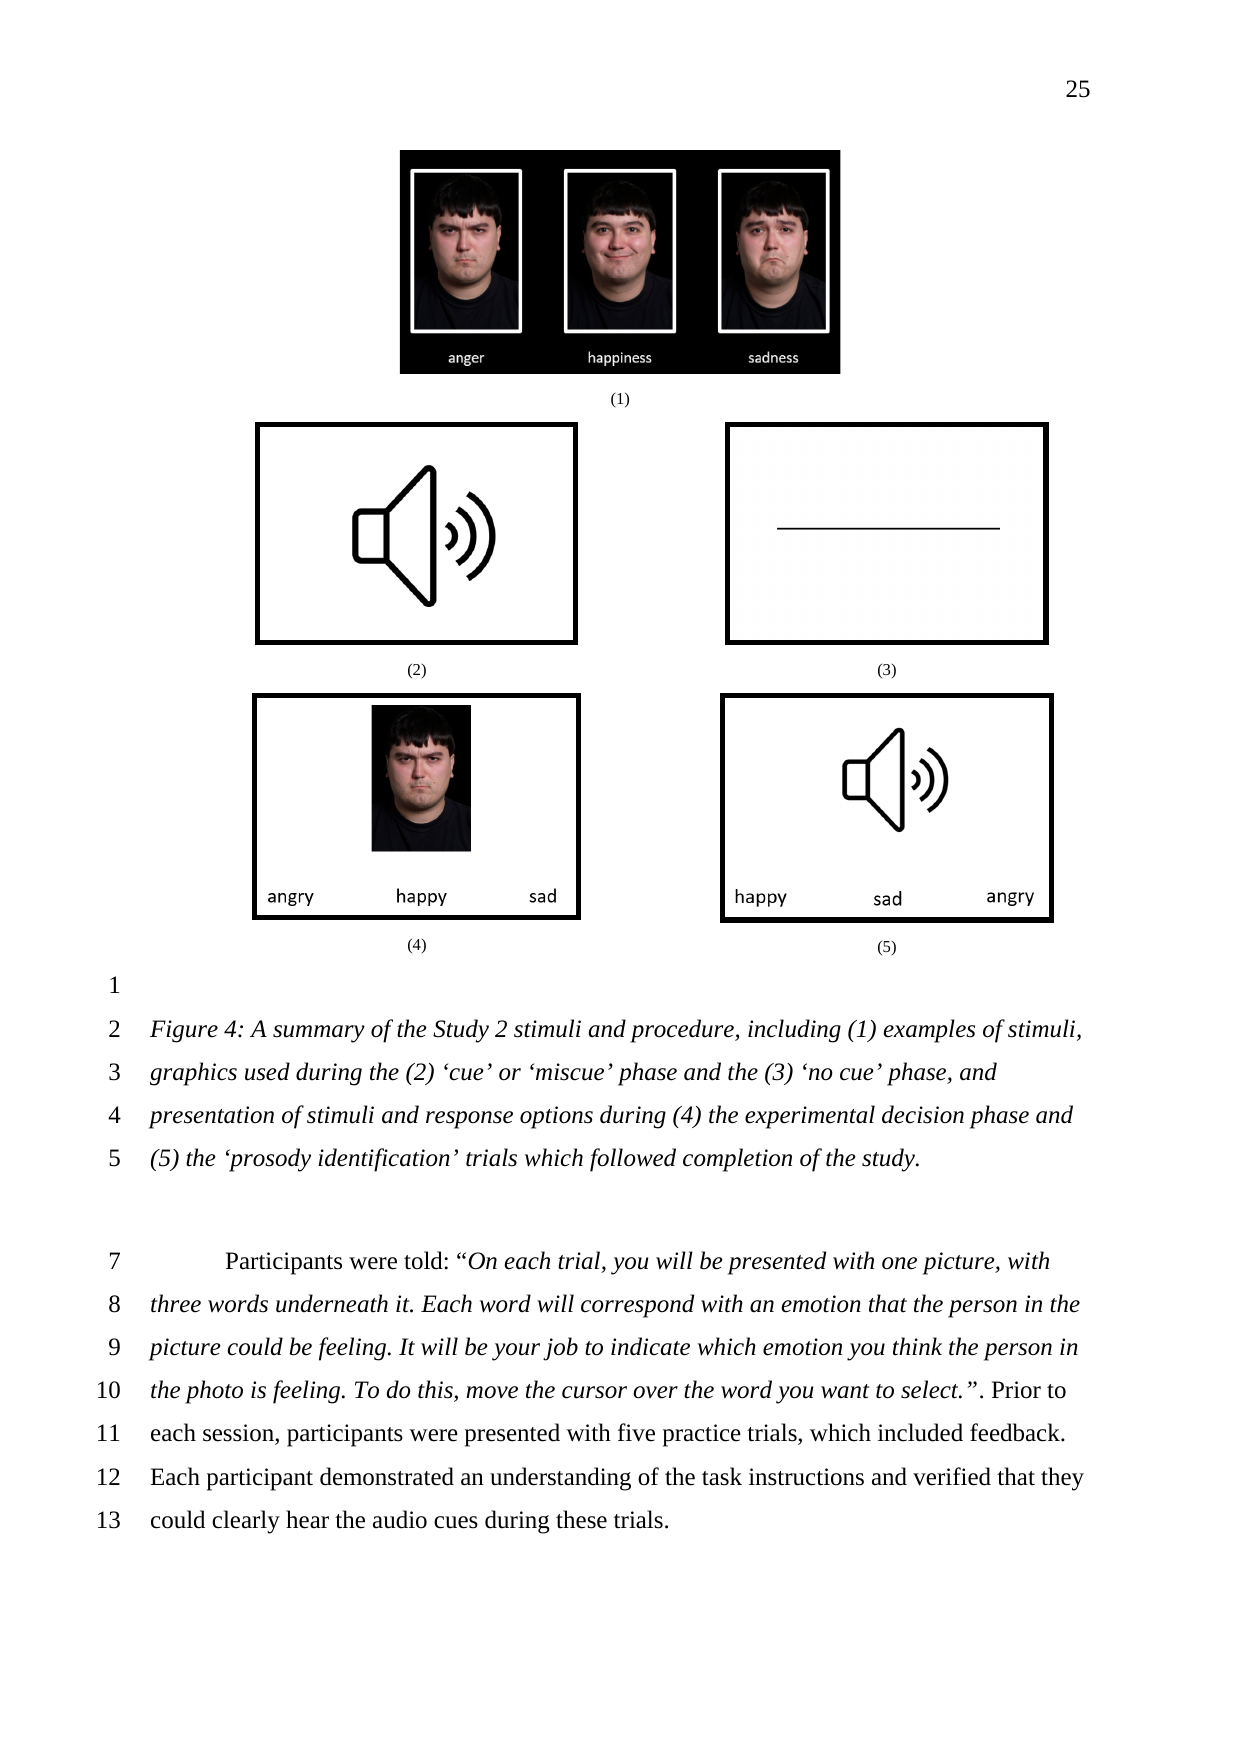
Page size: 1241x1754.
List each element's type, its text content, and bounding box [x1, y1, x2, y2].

table_header (1) [150, 150, 1090, 422]
table_cell (3) [684, 422, 1090, 693]
text Figure 4: A summary of the Study 2 stimuli and procedure, including (1) examples of stimuli, graphics used during the (2) ‘cue’ or ‘miscue’ phase and the (3) ‘no cue’ phase, and presentation of stimuli and response options during (4) the experimental decision phase and (5) the ‘prosody identification’ trials which followed completion of the study. [150, 971, 1090, 1215]
picture [730, 427, 1043, 640]
picture [725, 698, 1049, 917]
picture [399, 150, 841, 374]
text Participants were told: “On each trial, you will be presented with one picture, with three words underneath it. Each word will correspond with an emotion that the person in the picture could be feeling. It will be your job to indicate which emotion you think the person in the photo is feeling. To do this, move the cursor over the word you want to select.”. Prior to each session, participants were presented with five practice trials, which included feedback. Each participant demonstrated an understanding of the task instructions and verified that they could clearly hear the audio cues during these trials. [150, 1246, 1090, 1533]
table_cell (5) [684, 693, 1090, 971]
picture [260, 427, 573, 640]
picture [257, 698, 576, 915]
table_cell (2) [150, 422, 683, 693]
table_cell (4) [150, 693, 683, 971]
